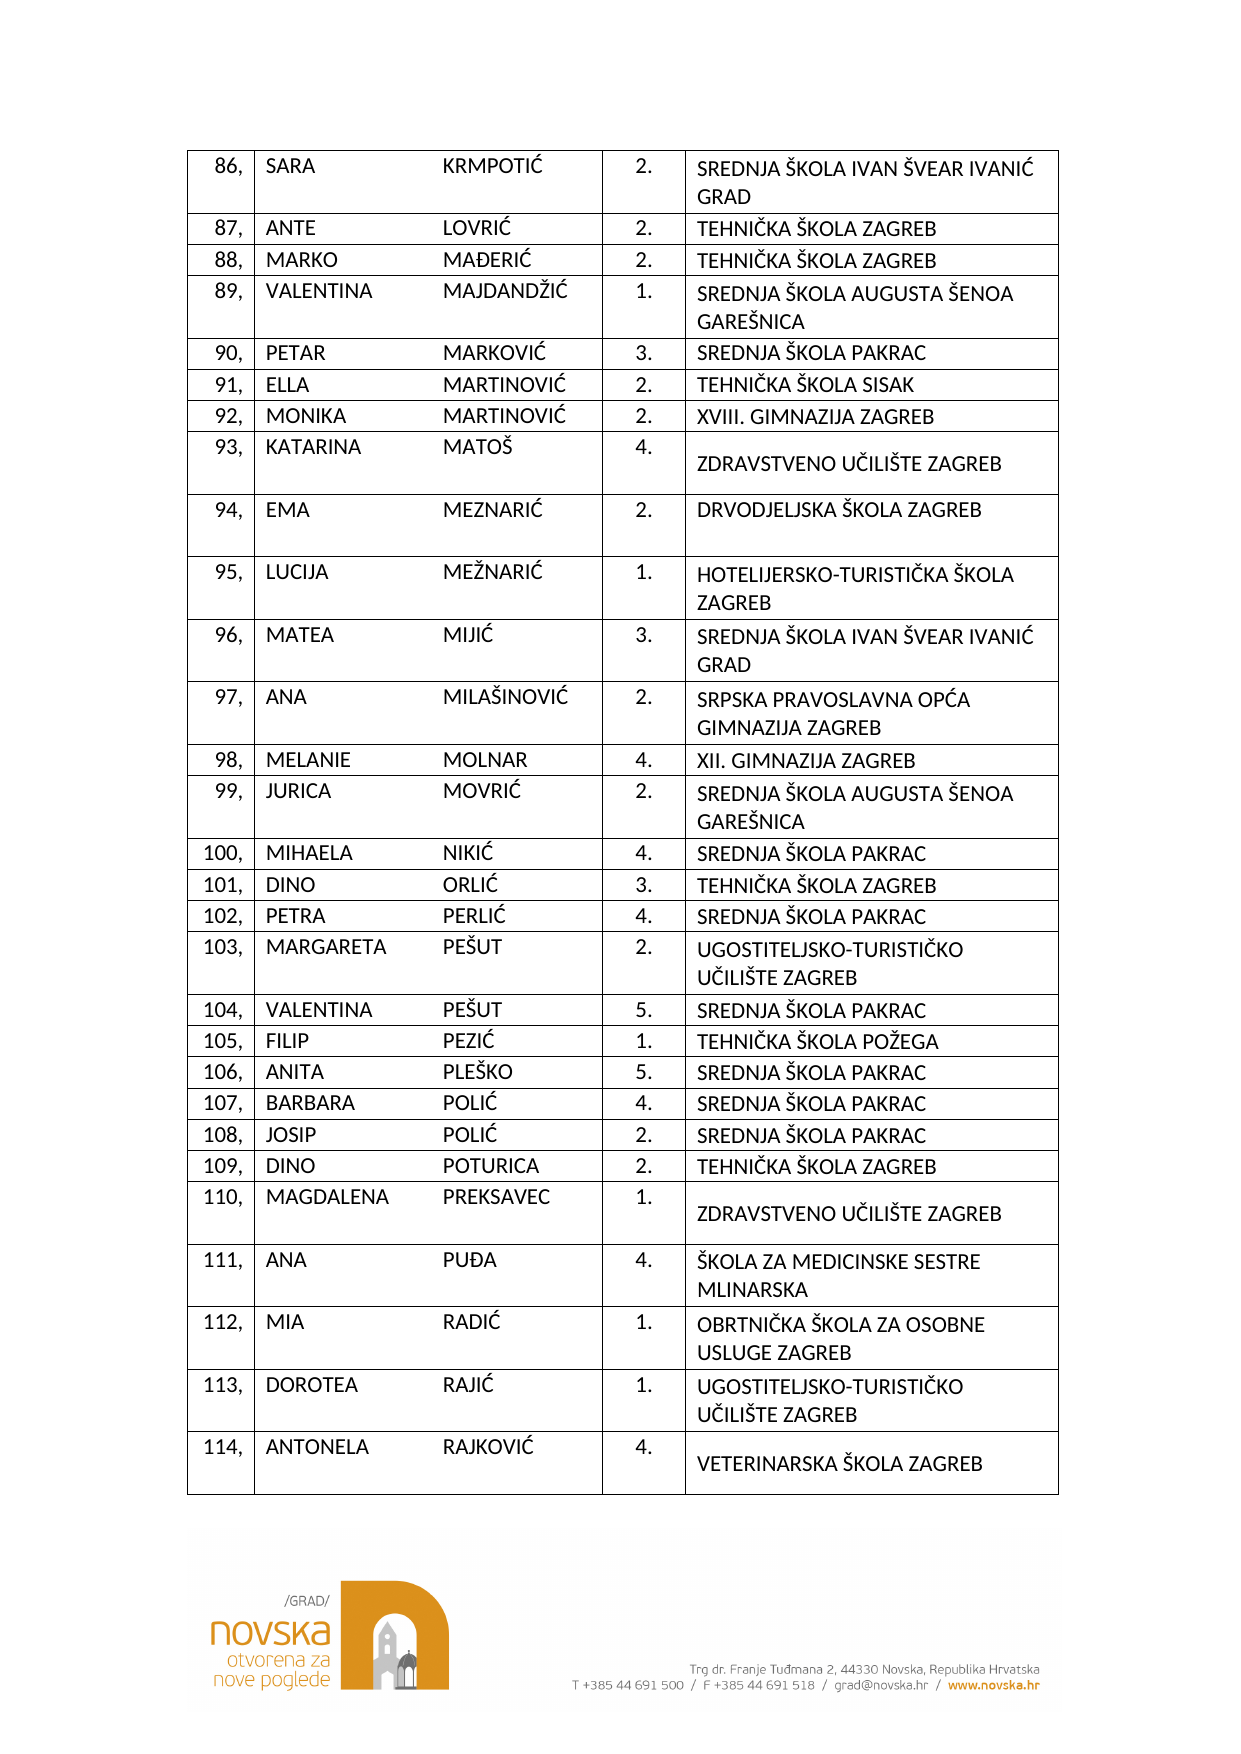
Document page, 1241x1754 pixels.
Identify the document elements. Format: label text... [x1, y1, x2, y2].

table_cell 110, [188, 1182, 254, 1244]
table_cell PERLIĆ [431, 901, 602, 931]
table_cell 98, [188, 745, 254, 775]
table_cell SREDNJA ŠKOLA PAKRAC [686, 1057, 1058, 1087]
table_cell UGOSTITELJSKO-TURISTIČKO UČILIŠTE ZAGREB [686, 1370, 1058, 1431]
table_cell 4. [603, 1432, 685, 1494]
table_cell MIHAELA [255, 839, 431, 869]
table_cell JOSIP [255, 1120, 431, 1150]
table_cell 99, [188, 776, 254, 837]
table_cell MAĐERIĆ [431, 245, 602, 275]
table_cell XII. GIMNAZIJA ZAGREB [686, 745, 1058, 775]
table_cell 1. [603, 557, 685, 619]
table_cell PETAR [255, 339, 431, 369]
table_cell MARKO [255, 245, 431, 275]
table_cell PLEŠKO [431, 1057, 602, 1087]
table_cell 86, [188, 151, 254, 212]
table_cell 104, [188, 995, 254, 1025]
table_cell 103, [188, 932, 254, 994]
table_cell TEHNIČKA ŠKOLA ZAGREB [686, 214, 1058, 244]
table_cell ORLIĆ [431, 870, 602, 900]
table_cell EMA [255, 495, 431, 556]
table_cell DRVODJELJSKA ŠKOLA ZAGREB [686, 495, 1058, 556]
table_cell POLIĆ [431, 1089, 602, 1119]
table_cell MOVRIĆ [431, 776, 602, 837]
table_cell SREDNJA ŠKOLA IVAN ŠVEAR IVANIĆ GRAD [686, 620, 1058, 681]
table_cell 4. [603, 432, 685, 494]
table_cell SREDNJA ŠKOLA PAKRAC [686, 339, 1058, 369]
table_cell 4. [603, 901, 685, 931]
table_cell 95, [188, 557, 254, 619]
table_cell RAJIĆ [431, 1370, 602, 1431]
table_cell ANTONELA [255, 1432, 431, 1494]
table_cell HOTELIJERSKO-TURISTIČKA ŠKOLA ZAGREB [686, 557, 1058, 619]
table_cell MONIKA [255, 401, 431, 431]
table_cell 2. [603, 214, 685, 244]
table_cell 2. [603, 682, 685, 744]
table_cell XVIII. GIMNAZIJA ZAGREB [686, 401, 1058, 431]
table_cell TEHNIČKA ŠKOLA POŽEGA [686, 1026, 1058, 1056]
table_cell MELANIE [255, 745, 431, 775]
table_cell ANA [255, 1245, 431, 1306]
table_cell MARTINOVIĆ [431, 370, 602, 400]
table_cell 111, [188, 1245, 254, 1306]
table_cell 2. [603, 932, 685, 994]
table_cell 87, [188, 214, 254, 244]
table_cell VALENTINA [255, 995, 431, 1025]
table_cell ŠKOLA ZA MEDICINSKE SESTRE MLINARSKA [686, 1245, 1058, 1306]
table_cell SARA [255, 151, 431, 212]
table_cell PUĐA [431, 1245, 602, 1306]
table_cell SREDNJA ŠKOLA IVAN ŠVEAR IVANIĆ GRAD [686, 151, 1058, 212]
table_cell MEŽNARIĆ [431, 557, 602, 619]
table_cell ZDRAVSTVENO UČILIŠTE ZAGREB [686, 1182, 1058, 1244]
table_cell TEHNIČKA ŠKOLA SISAK [686, 370, 1058, 400]
table_cell UGOSTITELJSKO-TURISTIČKO UČILIŠTE ZAGREB [686, 932, 1058, 994]
table_cell SRPSKA PRAVOSLAVNA OPĆA GIMNAZIJA ZAGREB [686, 682, 1058, 744]
table_cell KRMPOTIĆ [431, 151, 602, 212]
table_cell POLIĆ [431, 1120, 602, 1150]
table_cell MIJIĆ [431, 620, 602, 681]
table_cell 3. [603, 339, 685, 369]
table_cell DINO [255, 1151, 431, 1181]
table_cell 113, [188, 1370, 254, 1431]
table_cell 2. [603, 1120, 685, 1150]
table_cell PEŠUT [431, 932, 602, 994]
picture [187, 1528, 1063, 1712]
table_cell PETRA [255, 901, 431, 931]
table_cell 112, [188, 1307, 254, 1369]
table_cell MIA [255, 1307, 431, 1369]
table_cell 109, [188, 1151, 254, 1181]
table_cell PEŠUT [431, 995, 602, 1025]
table_cell POTURICA [431, 1151, 602, 1181]
table_cell 2. [603, 401, 685, 431]
table_cell 102, [188, 901, 254, 931]
table_cell 2. [603, 151, 685, 212]
table_cell 101, [188, 870, 254, 900]
table_cell ELLA [255, 370, 431, 400]
table_cell 93, [188, 432, 254, 494]
table_cell SREDNJA ŠKOLA PAKRAC [686, 1120, 1058, 1150]
table_cell 1. [603, 1370, 685, 1431]
table_cell 1. [603, 1307, 685, 1369]
table_cell OBRTNIČKA ŠKOLA ZA OSOBNE USLUGE ZAGREB [686, 1307, 1058, 1369]
table_cell 4. [603, 839, 685, 869]
table_cell MILAŠINOVIĆ [431, 682, 602, 744]
table_cell 4. [603, 745, 685, 775]
table_cell DINO [255, 870, 431, 900]
table_cell ZDRAVSTVENO UČILIŠTE ZAGREB [686, 432, 1058, 494]
table_cell LUCIJA [255, 557, 431, 619]
table_cell MOLNAR [431, 745, 602, 775]
table_cell SREDNJA ŠKOLA AUGUSTA ŠENOA GAREŠNICA [686, 276, 1058, 337]
table_cell SREDNJA ŠKOLA PAKRAC [686, 995, 1058, 1025]
table_cell TEHNIČKA ŠKOLA ZAGREB [686, 870, 1058, 900]
table_cell PREKSAVEC [431, 1182, 602, 1244]
table_cell ANTE [255, 214, 431, 244]
table_cell FILIP [255, 1026, 431, 1056]
table_cell 5. [603, 995, 685, 1025]
table_cell 2. [603, 495, 685, 556]
table_cell PEZIĆ [431, 1026, 602, 1056]
table_cell LOVRIĆ [431, 214, 602, 244]
table_cell 1. [603, 276, 685, 337]
table_cell 114, [188, 1432, 254, 1494]
table_cell JURICA [255, 776, 431, 837]
table_cell TEHNIČKA ŠKOLA ZAGREB [686, 1151, 1058, 1181]
table_cell SREDNJA ŠKOLA PAKRAC [686, 839, 1058, 869]
table_cell 89, [188, 276, 254, 337]
table_cell BARBARA [255, 1089, 431, 1119]
table_cell 97, [188, 682, 254, 744]
table_cell 108, [188, 1120, 254, 1150]
table_cell MARGARETA [255, 932, 431, 994]
table_cell 3. [603, 870, 685, 900]
table_cell MAJDANDŽIĆ [431, 276, 602, 337]
table_cell 2. [603, 370, 685, 400]
table_cell 105, [188, 1026, 254, 1056]
table_cell 100, [188, 839, 254, 869]
table_cell MATOŠ [431, 432, 602, 494]
table_cell 90, [188, 339, 254, 369]
table_cell 106, [188, 1057, 254, 1087]
table_cell MARTINOVIĆ [431, 401, 602, 431]
table_cell MATEA [255, 620, 431, 681]
table_cell RAJKOVIĆ [431, 1432, 602, 1494]
table_cell TEHNIČKA ŠKOLA ZAGREB [686, 245, 1058, 275]
table_cell 91, [188, 370, 254, 400]
table_cell RADIĆ [431, 1307, 602, 1369]
table_cell 94, [188, 495, 254, 556]
table_cell 4. [603, 1089, 685, 1119]
table_cell 1. [603, 1182, 685, 1244]
table_cell MEZNARIĆ [431, 495, 602, 556]
table_cell 92, [188, 401, 254, 431]
table_cell VALENTINA [255, 276, 431, 337]
table_cell DOROTEA [255, 1370, 431, 1431]
table_cell 1. [603, 1026, 685, 1056]
table_cell MARKOVIĆ [431, 339, 602, 369]
table_cell VETERINARSKA ŠKOLA ZAGREB [686, 1432, 1058, 1494]
table_cell 2. [603, 776, 685, 837]
table_cell 4. [603, 1245, 685, 1306]
table_cell ANA [255, 682, 431, 744]
table_cell ANITA [255, 1057, 431, 1087]
table_cell SREDNJA ŠKOLA PAKRAC [686, 901, 1058, 931]
table_cell 96, [188, 620, 254, 681]
table_cell 2. [603, 245, 685, 275]
table_cell SREDNJA ŠKOLA PAKRAC [686, 1089, 1058, 1119]
table_cell NIKIĆ [431, 839, 602, 869]
table_cell SREDNJA ŠKOLA AUGUSTA ŠENOA GAREŠNICA [686, 776, 1058, 837]
table_cell 107, [188, 1089, 254, 1119]
table_cell 2. [603, 1151, 685, 1181]
table_cell KATARINA [255, 432, 431, 494]
table_cell MAGDALENA [255, 1182, 431, 1244]
table_cell 3. [603, 620, 685, 681]
table_cell 5. [603, 1057, 685, 1087]
table_cell 88, [188, 245, 254, 275]
